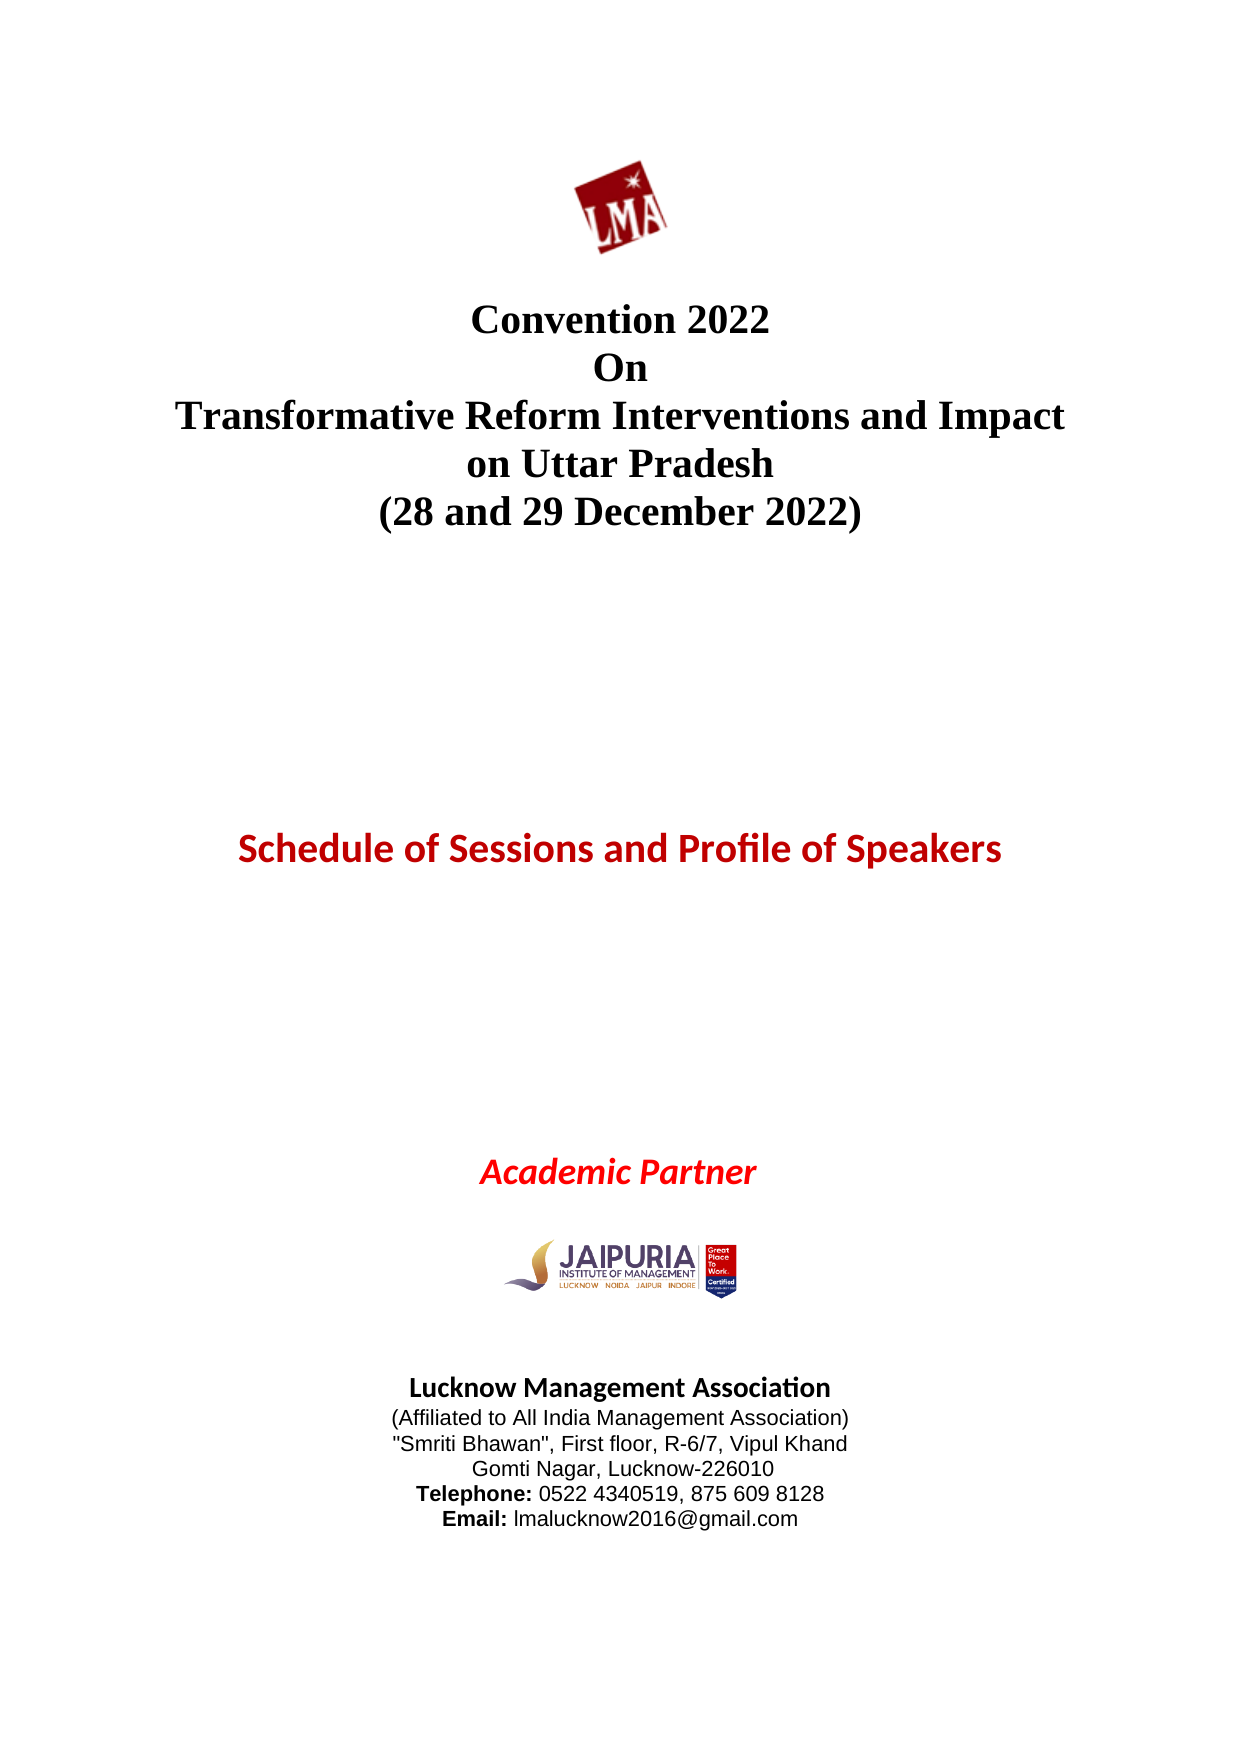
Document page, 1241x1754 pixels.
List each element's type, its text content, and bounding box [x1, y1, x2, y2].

text (Affiliated to All India Management Association) "Smriti Bhawan", First floor, R-6/7, Vipul Khand Gomti Nagar, Lucknow-226010 [150, 1405, 1090, 1481]
text Convention 2022 [150, 295, 1090, 343]
picture [503, 1239, 737, 1299]
text (28 and 29 December 2022) [150, 486, 1090, 534]
text Transformative Reform Interventions and Impact on Uttar Pradesh [150, 391, 1090, 486]
text On [150, 343, 1090, 391]
text Academic Partner [150, 1148, 1090, 1193]
text Telephone: 0522 4340519, 875 609 8128 Email: lmalucknow2016@gmail.com [150, 1481, 1090, 1559]
text Schedule of Sessions and Profile of Speakers [150, 822, 1090, 873]
text Lucknow Management Association [150, 1369, 1090, 1405]
picture [557, 150, 684, 267]
